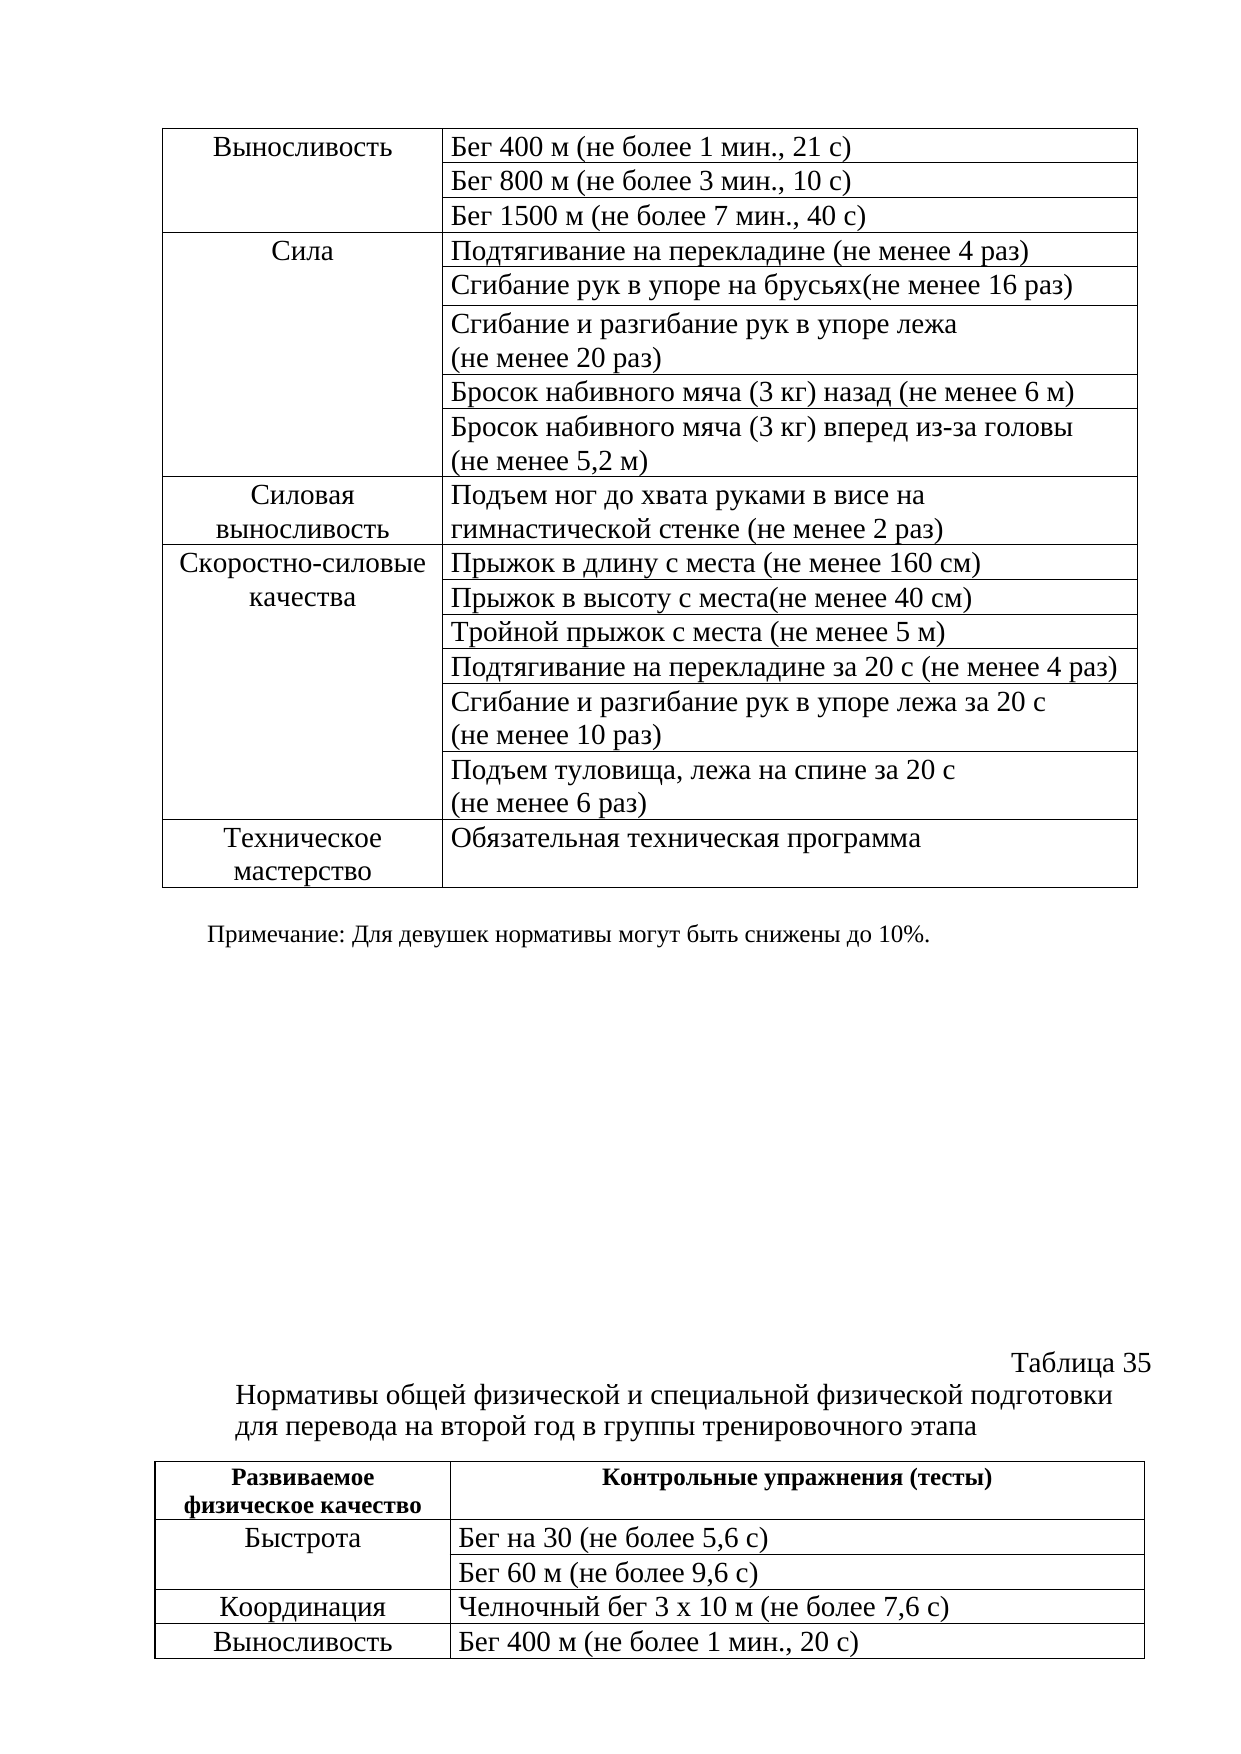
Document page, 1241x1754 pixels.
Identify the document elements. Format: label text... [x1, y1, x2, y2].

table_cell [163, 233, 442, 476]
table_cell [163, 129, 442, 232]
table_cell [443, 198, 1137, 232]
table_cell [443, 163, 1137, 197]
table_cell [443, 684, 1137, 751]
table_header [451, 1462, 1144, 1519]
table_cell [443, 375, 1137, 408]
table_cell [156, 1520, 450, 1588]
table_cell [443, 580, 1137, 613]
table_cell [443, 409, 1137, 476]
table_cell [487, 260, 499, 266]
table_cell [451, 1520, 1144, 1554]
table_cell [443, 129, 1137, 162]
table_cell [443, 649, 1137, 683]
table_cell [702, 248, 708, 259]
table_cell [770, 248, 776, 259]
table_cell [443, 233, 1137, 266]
text Нормативы общей физической и специальной физической подготовки для перевода на второй год в группы тренировочного этапа [235, 1379, 1152, 1442]
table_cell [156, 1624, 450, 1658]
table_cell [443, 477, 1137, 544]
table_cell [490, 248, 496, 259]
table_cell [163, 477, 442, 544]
text Примечание: Для девушек нормативы могут быть снижены до 10%. [148, 919, 1152, 948]
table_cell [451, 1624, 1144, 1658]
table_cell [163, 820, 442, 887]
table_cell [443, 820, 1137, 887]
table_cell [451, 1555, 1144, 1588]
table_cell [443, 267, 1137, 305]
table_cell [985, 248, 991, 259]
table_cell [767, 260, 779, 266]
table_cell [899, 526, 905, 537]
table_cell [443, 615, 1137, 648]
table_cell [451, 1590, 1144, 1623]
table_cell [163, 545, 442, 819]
text Таблица 35 [235, 1348, 1152, 1379]
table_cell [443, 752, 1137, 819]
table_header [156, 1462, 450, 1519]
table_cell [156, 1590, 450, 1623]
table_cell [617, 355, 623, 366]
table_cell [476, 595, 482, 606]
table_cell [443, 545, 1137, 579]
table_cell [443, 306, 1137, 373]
